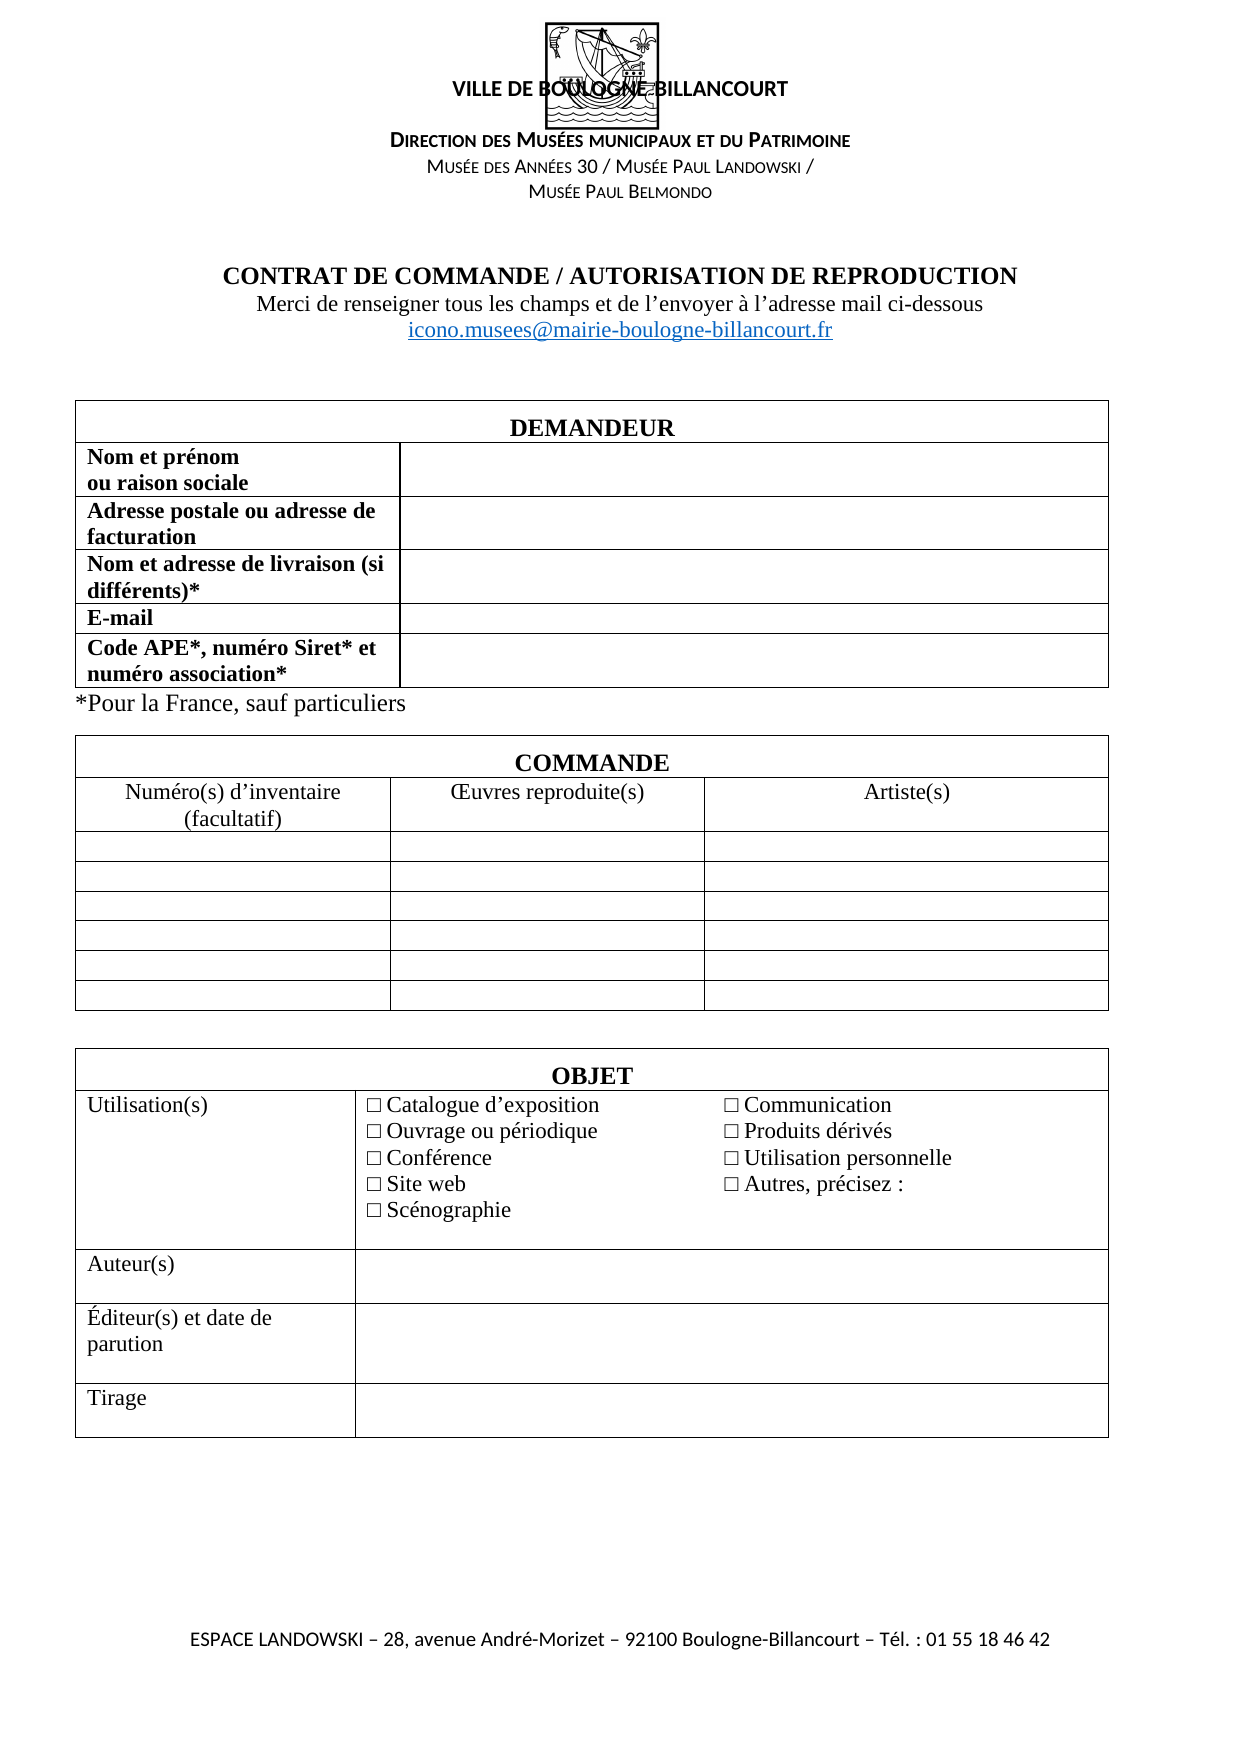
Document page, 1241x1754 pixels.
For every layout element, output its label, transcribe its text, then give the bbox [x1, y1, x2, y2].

text Merci de renseigner tous les champs et de l’envoyer à l’adresse mail ci-dessous [75, 290, 1165, 316]
picture [539, 17, 666, 139]
table_cell [401, 634, 1108, 687]
table_cell [705, 951, 1108, 980]
table_cell [76, 892, 390, 920]
table_cell [76, 921, 390, 950]
table_cell E-mail [76, 604, 399, 633]
table_cell □ Catalogue d’exposition □ Communication □ Ouvrage ou périodique □ Produits dérivés □ Conférence □ Utilisation personnelle □ Site web □ Autres, précisez : □ Scénographie [356, 1091, 1108, 1249]
table_header OBJET [76, 1049, 1108, 1090]
table_cell [356, 1384, 1108, 1437]
table_cell [705, 862, 1108, 891]
table_cell Éditeur(s) et date de parution [76, 1304, 355, 1383]
table_cell [391, 981, 704, 1010]
table_cell Code APE*, numéro Siret* et numéro association* [76, 634, 399, 687]
table_cell Auteur(s) [76, 1250, 355, 1303]
text *Pour la France, sauf particuliers [75, 688, 1165, 716]
table_cell [391, 862, 704, 891]
table_cell [705, 832, 1108, 861]
table_cell [401, 497, 1108, 549]
table_cell Numéro(s) d’inventaire (facultatif) [76, 778, 390, 831]
table_cell [705, 981, 1108, 1010]
table_cell Utilisation(s) [76, 1091, 355, 1249]
text CONTRAT DE COMMANDE / AUTORISATION DE REPRODUCTION [75, 261, 1165, 290]
table_cell [76, 832, 390, 861]
table_cell Nom et prénom ou raison sociale [76, 443, 399, 496]
table_cell [401, 604, 1108, 633]
table_cell Tirage [76, 1384, 355, 1437]
table_cell [356, 1250, 1108, 1303]
table_header DEMANDEUR [76, 401, 1108, 442]
table_cell [401, 550, 1108, 603]
table_cell [356, 1304, 1108, 1383]
table_cell Nom et adresse de livraison (si différents)* [76, 550, 399, 603]
table_cell [391, 921, 704, 950]
table_cell Artiste(s) [705, 778, 1108, 831]
table_cell [401, 443, 1108, 496]
text icono.musees@mairie-boulogne-billancourt.fr [75, 316, 1165, 343]
table_cell [76, 951, 390, 980]
table_cell [705, 921, 1108, 950]
table_cell Œuvres reproduite(s) [391, 778, 704, 831]
table_cell Adresse postale ou adresse de facturation [76, 497, 399, 549]
table_header COMMANDE [76, 736, 1108, 777]
table_cell [391, 892, 704, 920]
table_cell [391, 832, 704, 861]
table_cell [705, 892, 1108, 920]
table_cell [391, 951, 704, 980]
table_cell [76, 981, 390, 1010]
table_cell [76, 862, 390, 891]
